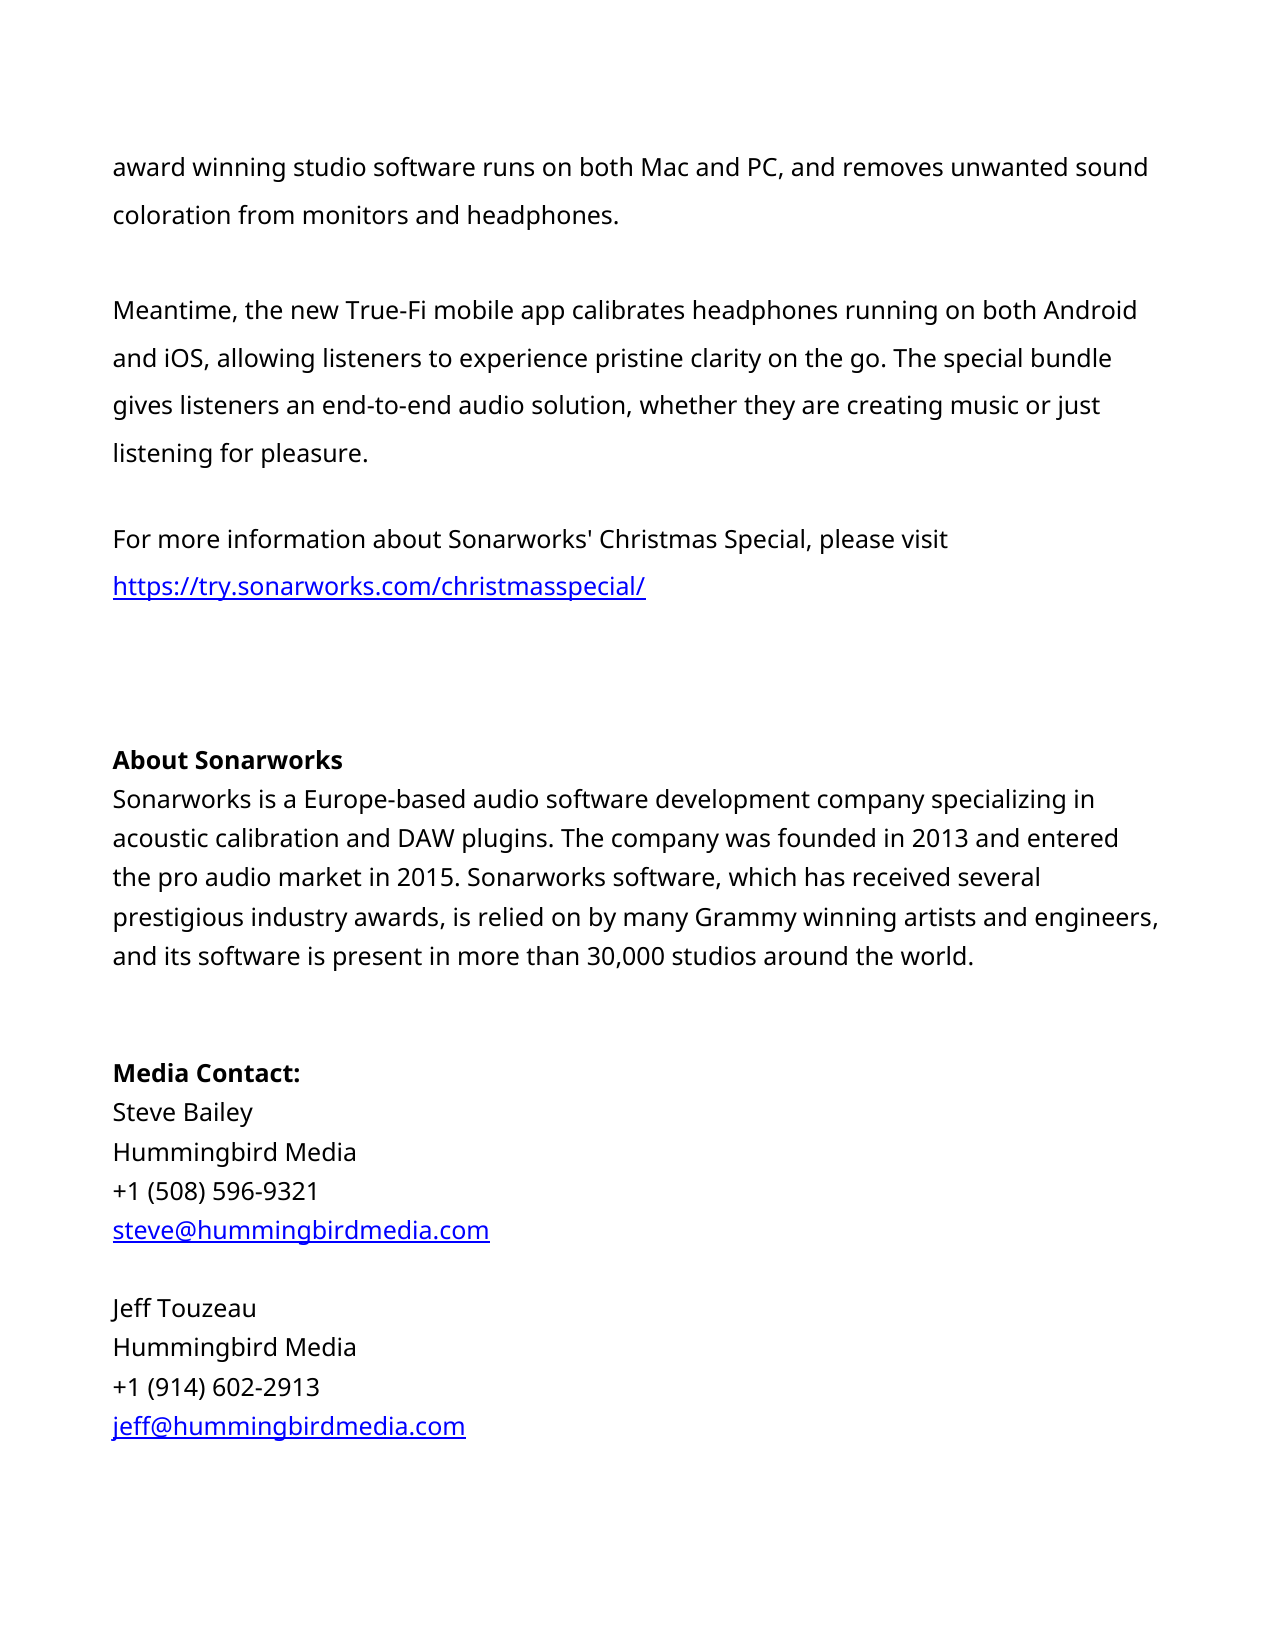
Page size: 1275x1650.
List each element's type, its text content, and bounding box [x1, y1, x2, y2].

text Steve Bailey [112, 1095, 1162, 1129]
text Hummingbird Media [112, 1330, 1162, 1364]
text For more information about Sonarworks' Christmas Special, please visit https://try.sonarworks.com/christmasspecial/ [112, 521, 1162, 603]
text Jeff Touzeau [112, 1291, 1162, 1325]
text Meantime, the new True-Fi mobile app calibrates headphones running on both Android and iOS, allowing listeners to experience pristine clarity on the go. The special bundle gives listeners an end-to-end audio solution, whether they are creating music or just listening for pleasure. [112, 293, 1162, 510]
text Media Contact: [112, 1056, 1162, 1090]
text About Sonarworks [112, 742, 1162, 777]
text Sonarworks is a Europe-based audio software development company specializing in acoustic calibration and DAW plugins. The company was founded in 2013 and entered the pro audio market in 2015. Sonarworks software, which has received several prestigious industry awards, is relied on by many Grammy winning artists and engineers, and its software is present in more than 30,000 studios around the world. [112, 782, 1162, 972]
text Hummingbird Media [112, 1134, 1162, 1168]
text +1 (914) 602-2913 jeff@hummingbirdmedia.com [112, 1369, 1162, 1442]
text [112, 150, 1162, 232]
text +1 (508) 596-9321 steve@hummingbirdmedia.com [112, 1173, 1162, 1247]
